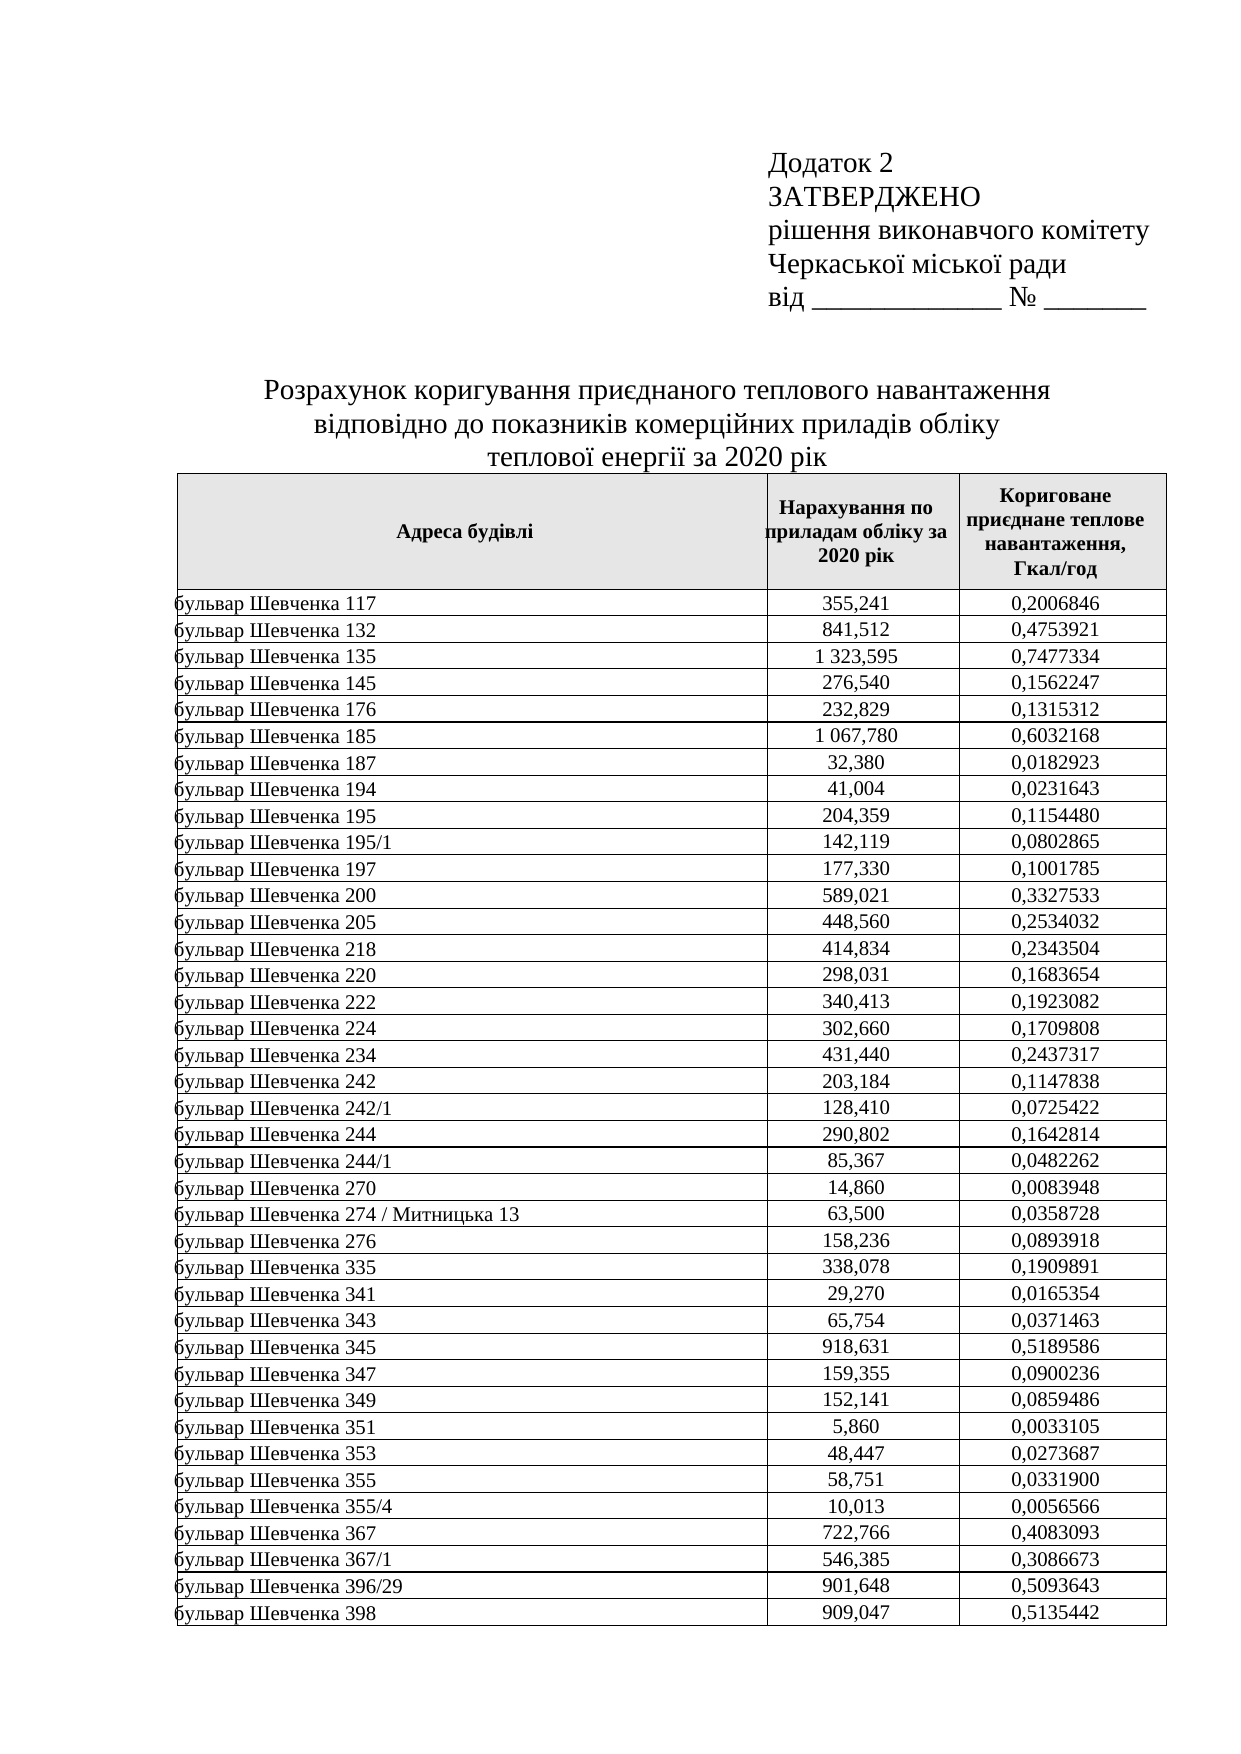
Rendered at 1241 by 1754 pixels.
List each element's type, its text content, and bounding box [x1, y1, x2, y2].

text від _____________ № _______ [768, 279, 1152, 313]
table_cell бульвар Шевченка 145 [178, 669, 767, 695]
table_cell 0,0893918 [960, 1227, 1166, 1253]
table_cell бульвар Шевченка 242 [178, 1068, 767, 1093]
table_cell 722,766 [768, 1519, 959, 1545]
table_cell бульвар Шевченка 194 [178, 776, 767, 801]
table_cell бульвар Шевченка 244 [178, 1121, 767, 1146]
table_cell 0,1642814 [960, 1121, 1166, 1146]
table_cell бульвар Шевченка 222 [178, 988, 767, 1014]
table_cell 340,413 [768, 988, 959, 1014]
table_cell 41,004 [768, 776, 959, 801]
table_cell бульвар Шевченка 132 [178, 616, 767, 642]
table_cell 0,7477334 [960, 643, 1166, 668]
table_cell 290,802 [768, 1121, 959, 1146]
table_cell 159,355 [768, 1360, 959, 1386]
table_cell 414,834 [768, 935, 959, 961]
table_cell бульвар Шевченка 345 [178, 1334, 767, 1359]
table_cell 841,512 [768, 616, 959, 642]
table_cell 142,119 [768, 829, 959, 854]
table_cell 85,367 [768, 1148, 959, 1173]
table_cell бульвар Шевченка 242/1 [178, 1094, 767, 1120]
table_cell 0,0358728 [960, 1201, 1166, 1226]
table_cell 0,2006846 [960, 590, 1166, 615]
table_cell бульвар Шевченка 244/1 [178, 1148, 767, 1173]
table_cell 0,0482262 [960, 1148, 1166, 1173]
table_cell бульвар Шевченка 195/1 [178, 829, 767, 854]
table_cell бульвар Шевченка 270 [178, 1174, 767, 1199]
table_cell бульвар Шевченка 218 [178, 935, 767, 961]
table_cell 0,0231643 [960, 776, 1166, 801]
table_cell 0,2343504 [960, 935, 1166, 961]
table_cell 128,410 [768, 1094, 959, 1120]
table_cell 177,330 [768, 855, 959, 881]
table_cell 204,359 [768, 802, 959, 828]
table_cell 0,6032168 [960, 723, 1166, 748]
table_cell 0,0056566 [960, 1493, 1166, 1518]
table_cell 0,1001785 [960, 855, 1166, 881]
text відповідно до показників комерційних приладів обліку [162, 406, 1152, 439]
table_cell 0,0331900 [960, 1466, 1166, 1492]
table_cell 0,0900236 [960, 1360, 1166, 1386]
table_header Кориговане приєднане теплове навантаження, Гкал/год [960, 474, 1166, 589]
table_cell бульвар Шевченка 224 [178, 1015, 767, 1040]
table_cell бульвар Шевченка 347 [178, 1360, 767, 1386]
table_cell 0,1147838 [960, 1068, 1166, 1093]
table_cell бульвар Шевченка 187 [178, 749, 767, 774]
table_cell 0,0182923 [960, 749, 1166, 774]
table_cell 0,1909891 [960, 1254, 1166, 1279]
text Додаток 2 [768, 145, 1152, 179]
table_cell 0,2437317 [960, 1041, 1166, 1067]
table_cell бульвар Шевченка 341 [178, 1280, 767, 1306]
table_cell 10,013 [768, 1493, 959, 1518]
table_cell 1 323,595 [768, 643, 959, 668]
table_cell бульвар Шевченка 274 / Митницька 13 [178, 1201, 767, 1226]
table_cell 302,660 [768, 1015, 959, 1040]
text Розрахунок коригування приєднаного теплового навантаження [162, 372, 1152, 406]
table_cell 48,447 [768, 1440, 959, 1465]
table_cell 0,5135442 [960, 1599, 1166, 1624]
table_cell 65,754 [768, 1307, 959, 1332]
table_cell бульвар Шевченка 220 [178, 962, 767, 987]
table_cell бульвар Шевченка 355/4 [178, 1493, 767, 1518]
table_cell 0,0165354 [960, 1280, 1166, 1306]
table_cell 0,0371463 [960, 1307, 1166, 1332]
table_cell 355,241 [768, 590, 959, 615]
table_cell бульвар Шевченка 205 [178, 909, 767, 934]
table_cell 909,047 [768, 1599, 959, 1624]
table_cell бульвар Шевченка 351 [178, 1413, 767, 1439]
table_cell 158,236 [768, 1227, 959, 1253]
table_header Нарахування по приладам обліку за 2020 рік [768, 474, 959, 589]
table_cell бульвар Шевченка 176 [178, 696, 767, 721]
table_cell 0,0802865 [960, 829, 1166, 854]
table_cell бульвар Шевченка 234 [178, 1041, 767, 1067]
table_cell бульвар Шевченка 197 [178, 855, 767, 881]
table_cell 232,829 [768, 696, 959, 721]
table_cell 0,1709808 [960, 1015, 1166, 1040]
table_cell бульвар Шевченка 185 [178, 723, 767, 748]
table_cell бульвар Шевченка 367 [178, 1519, 767, 1545]
table_cell 0,0083948 [960, 1174, 1166, 1199]
table_cell 0,3327533 [960, 882, 1166, 907]
table_cell бульвар Шевченка 396/29 [178, 1573, 767, 1598]
table_cell 0,1923082 [960, 988, 1166, 1014]
table_cell 901,648 [768, 1573, 959, 1598]
table_cell 14,860 [768, 1174, 959, 1199]
table_cell бульвар Шевченка 367/1 [178, 1546, 767, 1571]
table_cell бульвар Шевченка 355 [178, 1466, 767, 1492]
table_cell 58,751 [768, 1466, 959, 1492]
table_cell 0,0273687 [960, 1440, 1166, 1465]
table_cell 0,5189586 [960, 1334, 1166, 1359]
table_cell 0,4753921 [960, 616, 1166, 642]
table_cell 338,078 [768, 1254, 959, 1279]
table_cell 0,3086673 [960, 1546, 1166, 1571]
table_cell бульвар Шевченка 398 [178, 1599, 767, 1624]
table_cell 0,1562247 [960, 669, 1166, 695]
table_cell бульвар Шевченка 349 [178, 1387, 767, 1412]
table_cell бульвар Шевченка 353 [178, 1440, 767, 1465]
table_cell бульвар Шевченка 276 [178, 1227, 767, 1253]
table_cell 918,631 [768, 1334, 959, 1359]
table_cell 298,031 [768, 962, 959, 987]
table_cell 63,500 [768, 1201, 959, 1226]
text рішення виконавчого комітету Черкаської міської ради [768, 212, 1152, 279]
table_cell 0,1683654 [960, 962, 1166, 987]
table_cell 0,0859486 [960, 1387, 1166, 1412]
table_cell бульвар Шевченка 343 [178, 1307, 767, 1332]
table_cell 448,560 [768, 909, 959, 934]
table_cell бульвар Шевченка 195 [178, 802, 767, 828]
table_cell 0,0725422 [960, 1094, 1166, 1120]
table_cell 546,385 [768, 1546, 959, 1571]
table_cell 0,5093643 [960, 1573, 1166, 1598]
table_cell 0,2534032 [960, 909, 1166, 934]
table_cell 0,4083093 [960, 1519, 1166, 1545]
table_cell бульвар Шевченка 117 [178, 590, 767, 615]
table_cell 276,540 [768, 669, 959, 695]
table_cell 0,0033105 [960, 1413, 1166, 1439]
table_cell 0,1154480 [960, 802, 1166, 828]
table_cell 589,021 [768, 882, 959, 907]
table_header Адреса будівлі [178, 474, 767, 589]
table_cell бульвар Шевченка 200 [178, 882, 767, 907]
table_cell 0,1315312 [960, 696, 1166, 721]
table_cell 32,380 [768, 749, 959, 774]
table_cell 1 067,780 [768, 723, 959, 748]
table_cell 5,860 [768, 1413, 959, 1439]
table_cell бульвар Шевченка 335 [178, 1254, 767, 1279]
table_cell 431,440 [768, 1041, 959, 1067]
table_cell 152,141 [768, 1387, 959, 1412]
text теплової енергії за 2020 рік [162, 439, 1152, 473]
text ЗАТВЕРДЖЕНО [768, 179, 1152, 212]
table_cell бульвар Шевченка 135 [178, 643, 767, 668]
table_cell 203,184 [768, 1068, 959, 1093]
table_cell 29,270 [768, 1280, 959, 1306]
